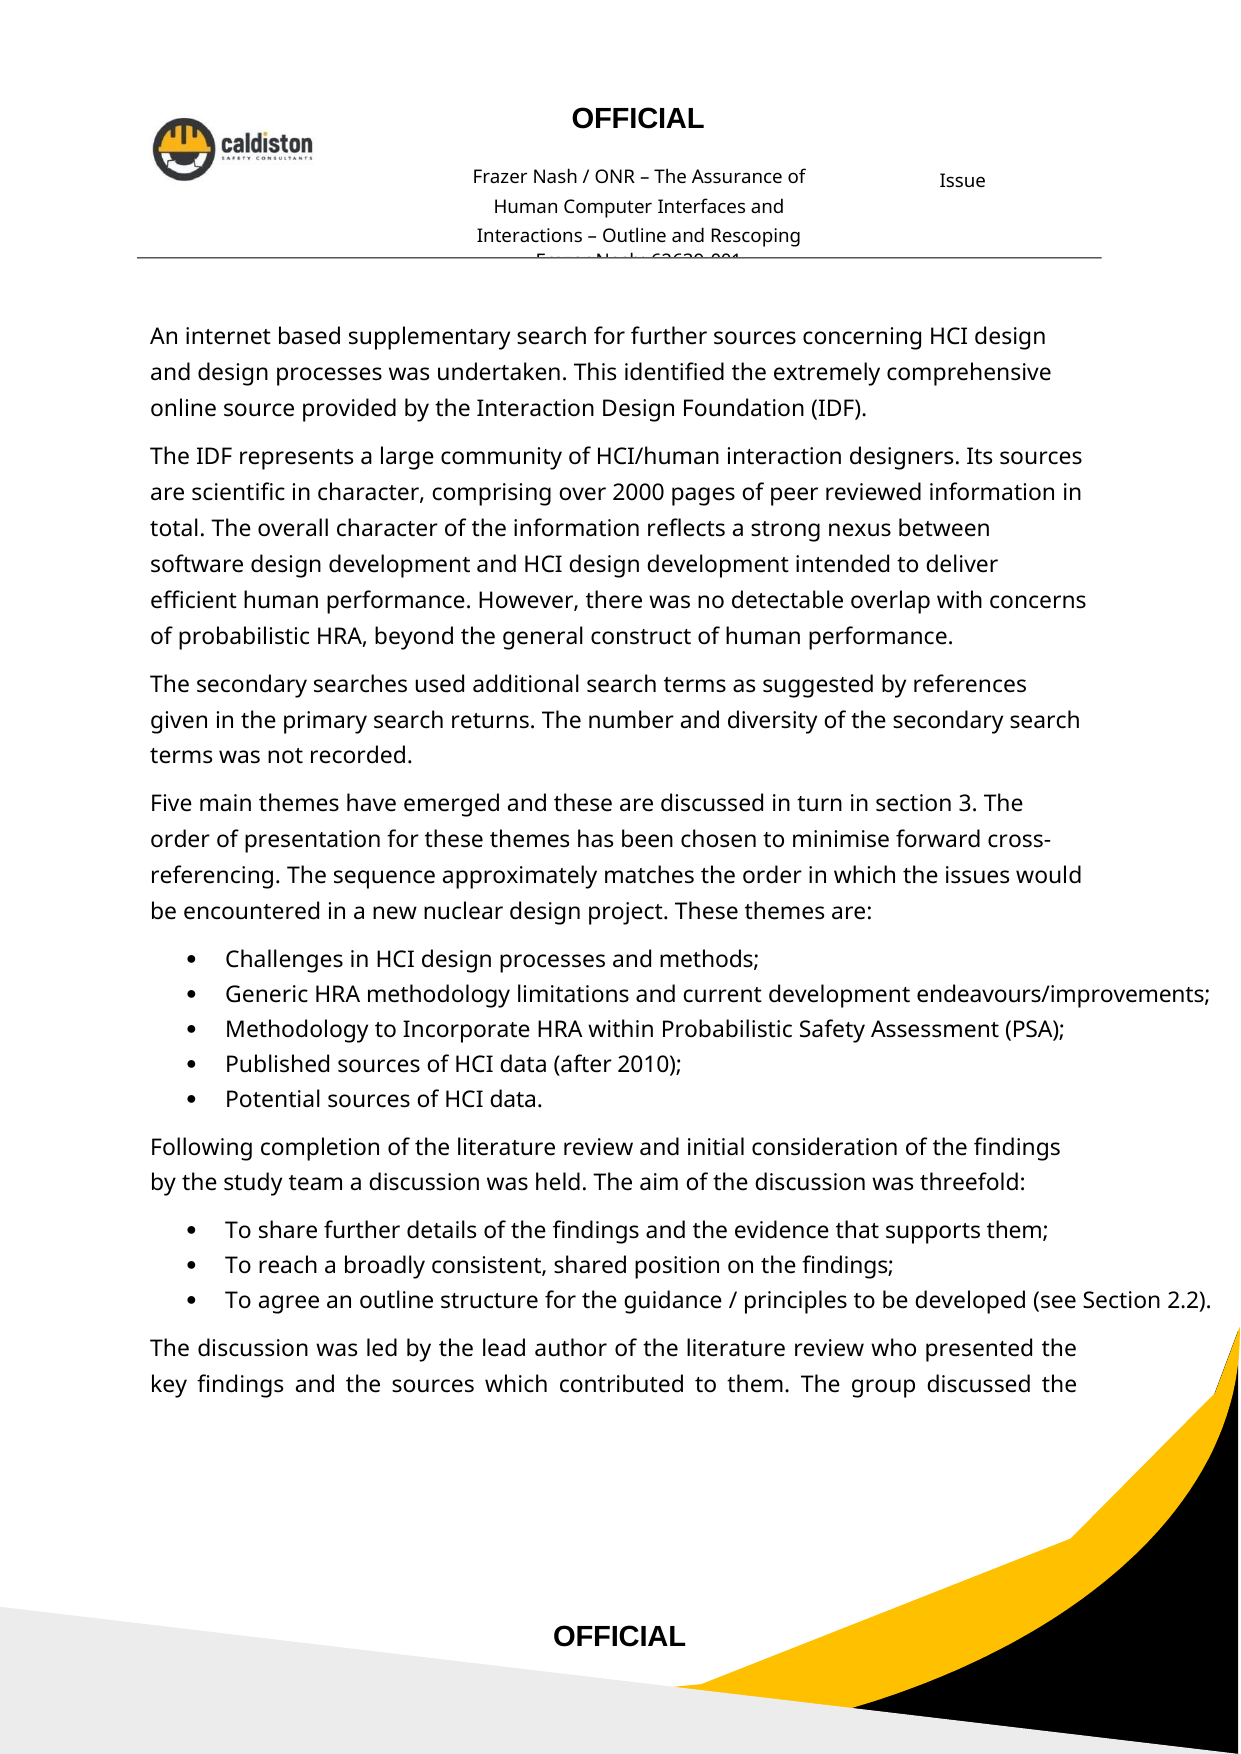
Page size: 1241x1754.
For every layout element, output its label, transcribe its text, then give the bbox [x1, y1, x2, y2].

text Following completion of the literature review and initial consideration of the findings by the study team a discussion was held. The aim of the discussion was threefold: [150, 1131, 1090, 1198]
list Potential sources of HCI data. [187, 1083, 1240, 1114]
text The secondary searches used additional search terms as suggested by references given in the primary search returns. The number and diversity of the secondary search terms was not recorded. [150, 668, 1083, 770]
list Published sources of HCI data (after 2010); [187, 1048, 1240, 1079]
list Generic HRA methodology limitations and current development endeavours/improvements; [187, 978, 1240, 1009]
picture [148, 110, 319, 187]
list To reach a broadly consistent, shared position on the findings; [187, 1249, 1240, 1281]
list Methodology to Incorporate HRA within Probabilistic Safety Assessment (PSA); [187, 1013, 1240, 1044]
text An internet based supplementary search for further sources concerning HCI design and design processes was undertaken. This identified the extremely comprehensive online source provided by the Interaction Design Foundation (IDF). [150, 320, 1083, 423]
list To agree an outline structure for the guidance / principles to be developed (see Section 2.2). [187, 1284, 1240, 1316]
text Five main themes have emerged and these are discussed in turn in section 3. The order of presentation for these themes has been chosen to minimise forward cross-referencing. The sequence approximately matches the order in which the issues would be encountered in a new nuclear design project. These themes are: [150, 787, 1083, 926]
text The IDF represents a large community of HCI/human interaction designers. Its sources are scientific in character, comprising over 2000 pages of peer reviewed information in total. The overall character of the information reflects a strong nexus between software design development and HCI design development intended to deliver efficient human performance. However, there was no detectable overlap with concerns of probabilistic HRA, beyond the general construct of human performance. [150, 440, 1090, 651]
list Challenges in HCI design processes and methods; [187, 943, 1240, 974]
list To share further details of the findings and the evidence that supports them; [187, 1214, 1240, 1246]
